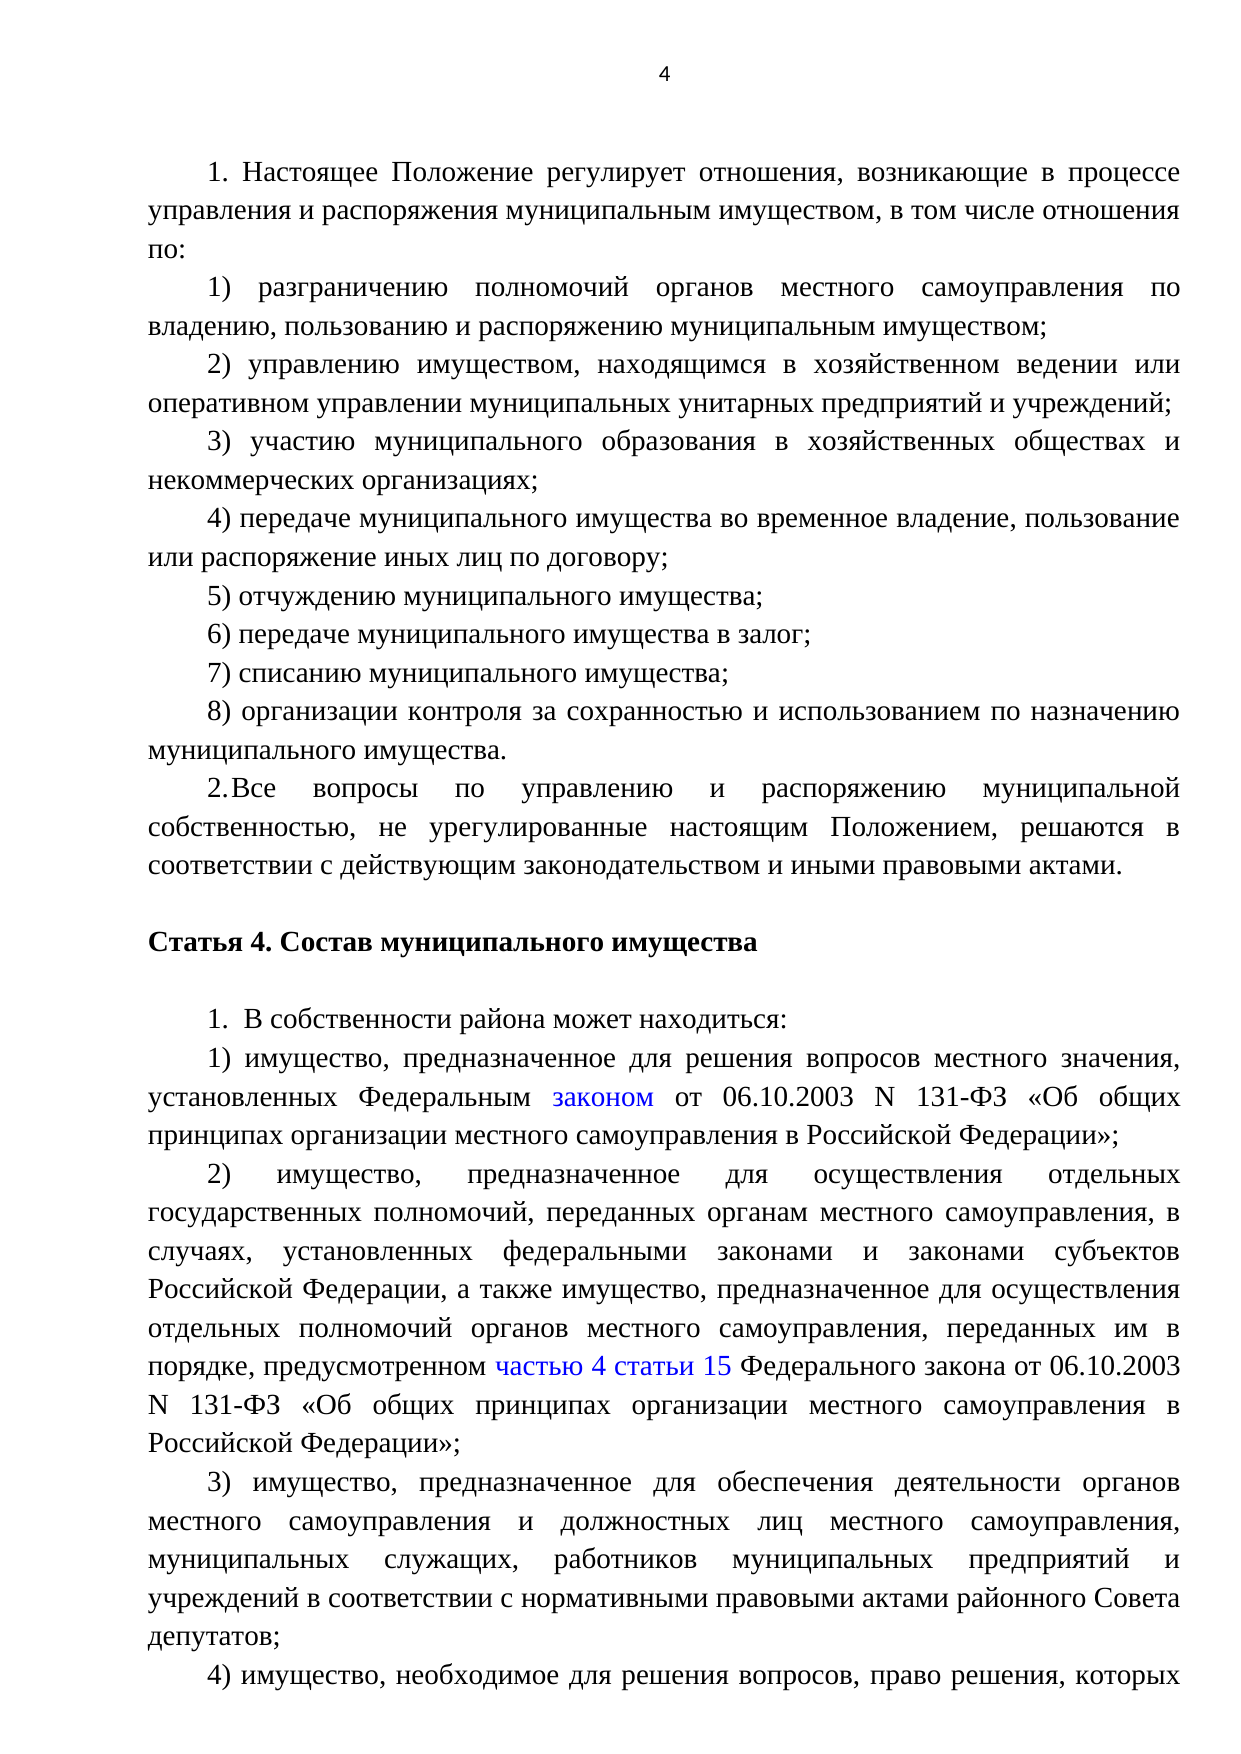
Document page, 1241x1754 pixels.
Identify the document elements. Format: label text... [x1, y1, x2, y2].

text 6) передаче муниципального имущества в залог; [148, 616, 1181, 650]
text 8) организации контроля за сохранностью и использованием по назначению муниципального имущества. [148, 693, 1181, 765]
text 2. Все вопросы по управлению и распоряжению муниципальной собственностью, не урегулированные настоящим Положением, решаются в соответствии с действующим законодательством и иными правовыми актами. [148, 770, 1181, 881]
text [148, 1657, 1181, 1690]
text Статья 4. Состав муниципального имущества [148, 924, 1181, 958]
text 4) передаче муниципального имущества во временное владение, пользование или распоряжение иных лиц по договору; [148, 501, 1181, 573]
text 1) разграничению полномочий органов местного самоуправления по владению, пользованию и распоряжению муниципальным имуществом; [148, 269, 1181, 341]
text 3) имущество, предназначенное для обеспечения деятельности органов местного самоуправления и должностных лиц местного самоуправления, муниципальных служащих, работников муниципальных предприятий и учреждений в соответствии с нормативными правовыми актами районного Совета депутатов; [148, 1464, 1181, 1652]
text 2) управлению имуществом, находящимся в хозяйственном ведении или оперативном управлении муниципальных унитарных предприятий и учреждений; [148, 346, 1181, 418]
text 1. Настоящее Положение регулирует отношения, возникающие в процессе управления и распоряжения муниципальным имуществом, в том числе отношения по: [148, 154, 1181, 264]
text 2) имущество, предназначенное для осуществления отдельных государственных полномочий, переданных органам местного самоуправления, в случаях, установленных федеральными законами и законами субъектов Российской Федерации, а также имущество, предназначенное для осуществления отдельных полномочий органов местного самоуправления, переданных им в порядке, предусмотренном частью 4 статьи 15 Федерального закона от 06.10.2003 N 131-ФЗ «Об общих принципах организации местного самоуправления в Российской Федерации»; [148, 1156, 1181, 1459]
text 5) отчуждению муниципального имущества; [148, 578, 1181, 611]
text 1. В собственности района может находиться: [148, 1002, 1181, 1035]
text 1) имущество, предназначенное для решения вопросов местного значения, установленных Федеральным законом от 06.10.2003 N 131-ФЗ «Об общих принципах организации местного самоуправления в Российской Федерации»; [148, 1040, 1181, 1151]
text 3) участию муниципального образования в хозяйственных обществах и некоммерческих организациях; [148, 423, 1181, 496]
text 7) списанию муниципального имущества; [148, 655, 1181, 688]
